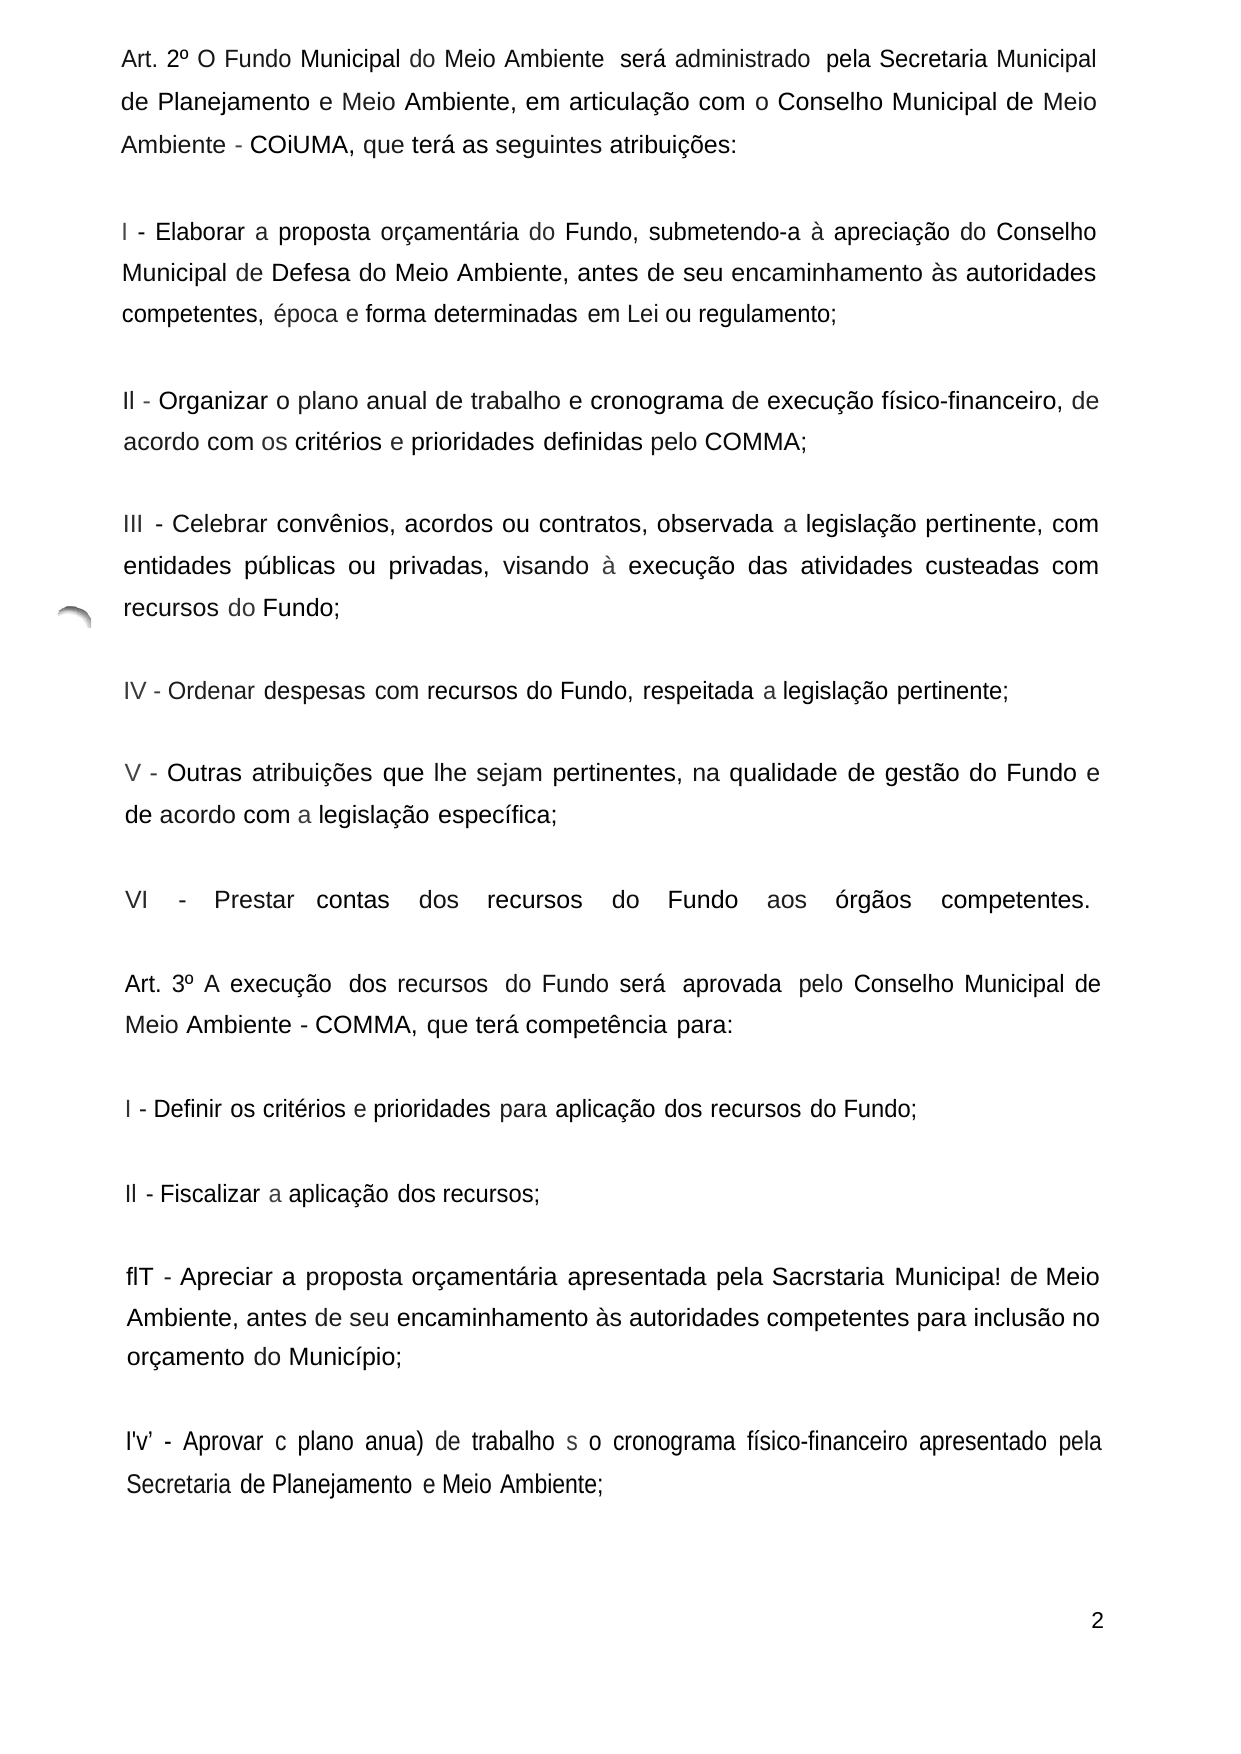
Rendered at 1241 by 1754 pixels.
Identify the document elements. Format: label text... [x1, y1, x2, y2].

text I - Definir os critérios e prioridades para aplicação dos recursos do Fundo; Il - Fiscalizar a aplicação dos recursos; [124, 1094, 926, 1208]
list - Outras atribuições que lhe sejam pertinentes, na qualidade de gestão do Fundo e de acordo com a legislação específica; [124, 758, 1101, 829]
text flT - Apreciar a proposta orçamentária apresentada pela Sacrstaria Municipa! de Meio [126, 1264, 1113, 1290]
list - Ordenar despesas com recursos do Fundo, respeitada a legislação pertinente; [123, 676, 1113, 704]
text Art. 2º O Fundo Municipal do Meio Ambiente será administrado pela Secretaria Municipal de Planejamento e Meio Ambiente, em articulação com o Conselho Municipal de Meio Ambiente - COiUMA, que terá as seguintes atribuições: [121, 44, 1097, 159]
text Ambiente, antes de seu encaminhamento às autoridades competentes para inclusão no orçamento do Município; [126, 1303, 1101, 1371]
text I'v’ - Aprovar c plano anua) de trabalho s o cronograma físico-financeiro apresentado pela Secretaria de Planejamento e Meio Ambiente; [125, 1425, 1102, 1499]
list - Celebrar convênios, acordos ou contratos, observada a legislação pertinente, com entidades públicas ou privadas, visando à execução das atividades custeadas com recursos do Fundo; [123, 509, 1100, 621]
picture [58, 606, 92, 628]
text Il - Organizar o plano anual de trabalho e cronograma de execução físico-financeiro, de acordo com os critérios e prioridades definidas pelo COMMA; [122, 386, 1100, 455]
list - Prestar contas dos recursos do Fundo aos órgãos competentes. [125, 885, 1113, 914]
text I - Elaborar a proposta orçamentária do Fundo, submetendo-a à apreciação do Conselho Municipal de Defesa do Meio Ambiente, antes de seu encaminhamento às autoridades competentes, época e forma determinadas em Lei ou regulamento; [121, 217, 1097, 327]
text Art. 3º A execução dos recursos do Fundo será aprovada pelo Conselho Municipal de Meio Ambiente - COMMA, que terá competência para: [124, 968, 1101, 1038]
